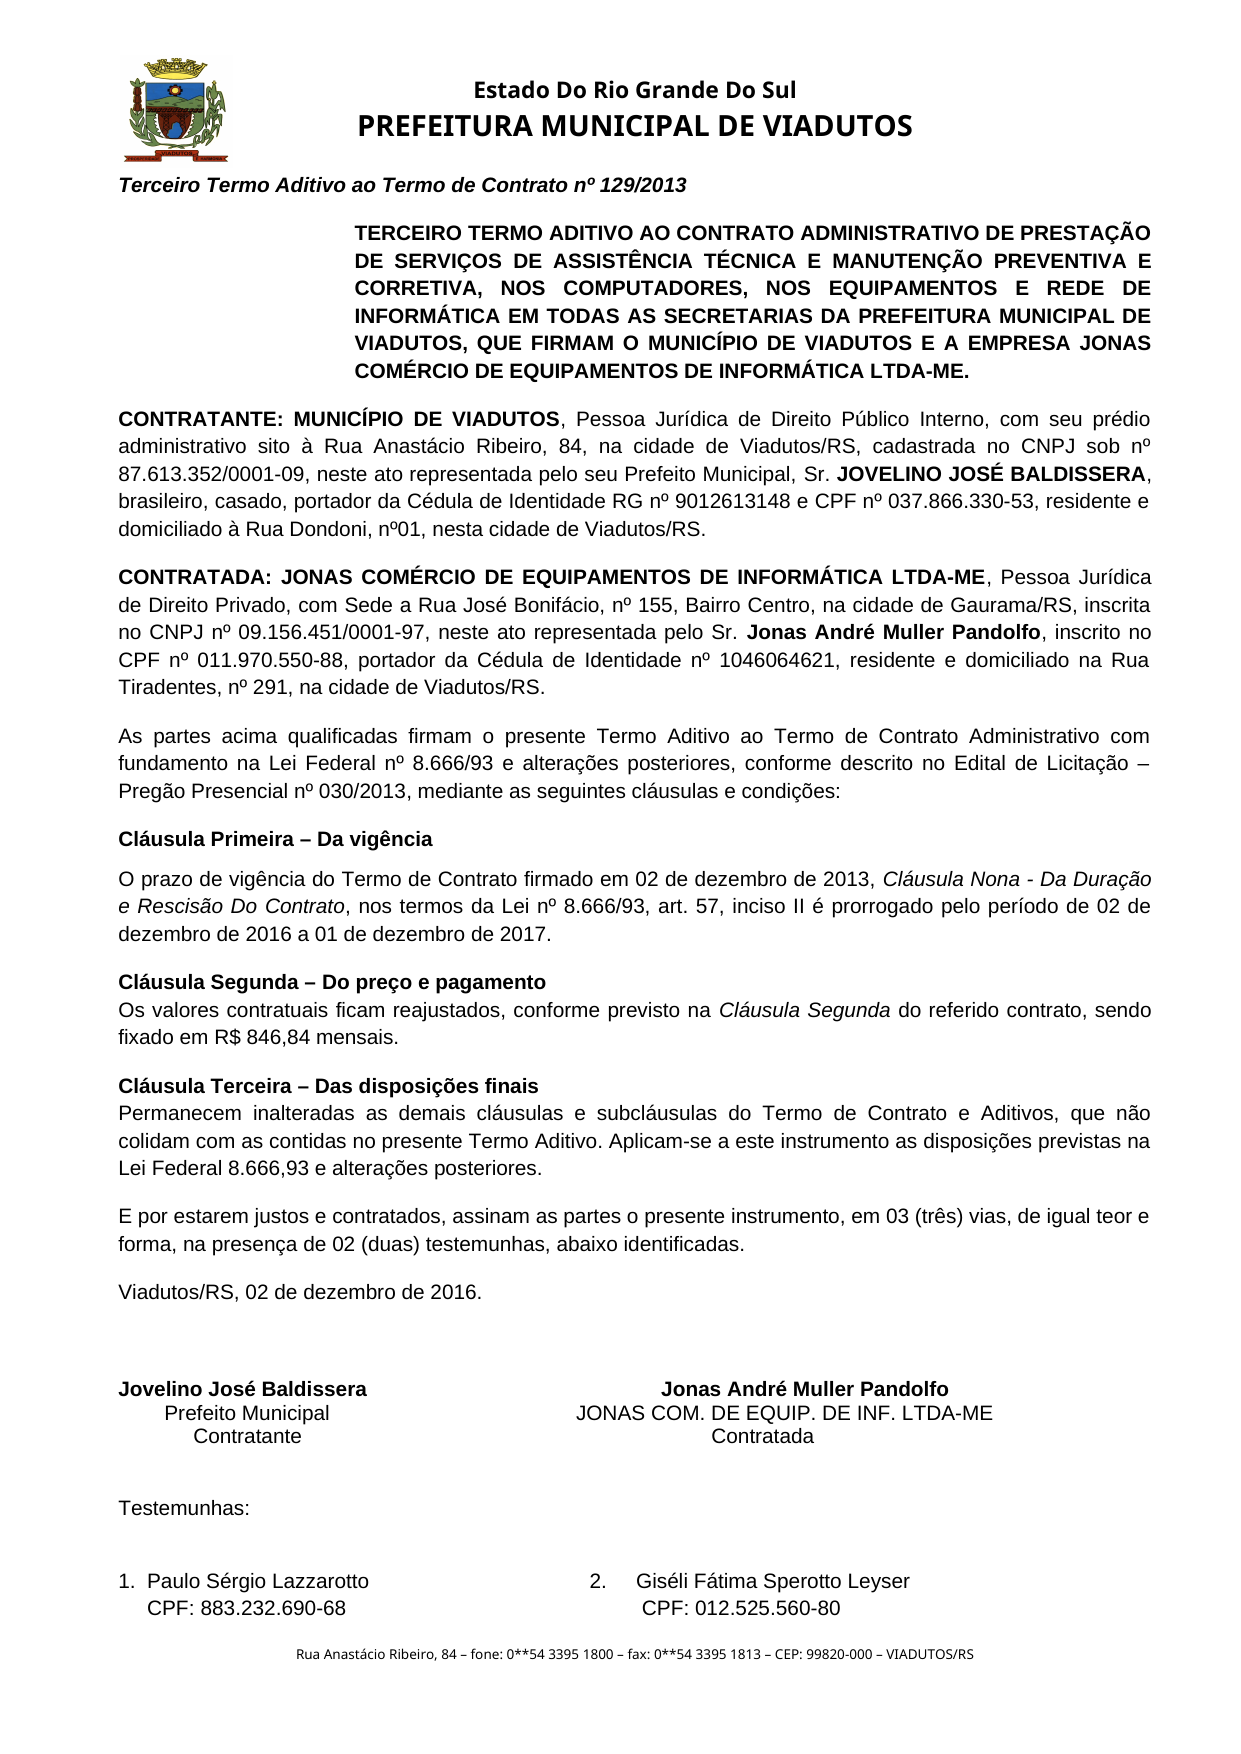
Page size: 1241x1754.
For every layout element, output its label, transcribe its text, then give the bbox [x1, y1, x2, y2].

text Cláusula Primeira – Da vigência [118, 827, 1152, 851]
text Viadutos/RS, 02 de dezembro de 2016. [118, 1280, 1152, 1304]
text CONTRATADA: JONAS COMÉRCIO DE EQUIPAMENTOS DE INFORMÁTICA LTDA-ME, Pessoa Jurídica de Direito Privado, com Sede a Rua José Bonifácio, nº 155, Bairro Centro, na cidade de Gaurama/RS, inscrita no CNPJ nº 09.156.451/0001-97, neste ato representada pelo Sr. Jonas André Muller Pandolfo, inscrito no CPF nº 011.970.550-88, portador da Cédula de Identidade nº 1046064621, residente e domiciliado na Rua Tiradentes, nº 291, na cidade de Viadutos/RS. [118, 565, 1152, 699]
text Testemunhas: [118, 1496, 1152, 1520]
text Jovelino José Baldissera Jonas André Muller Pandolfo [118, 1376, 1152, 1400]
text TERCEIRO TERMO ADITIVO AO CONTRATO ADMINISTRATIVO DE PRESTAÇÃO DE SERVIÇOS DE ASSISTÊNCIA TÉCNICA E MANUTENÇÃO PREVENTIVA E CORRETIVA, NOS COMPUTADORES, NOS EQUIPAMENTOS E REDE DE INFORMÁTICA EM TODAS AS SECRETARIAS DA PREFEITURA MUNICIPAL DE VIADUTOS, QUE FIRMAM O MUNICÍPIO DE VIADUTOS E A EMPRESA JONAS COMÉRCIO DE EQUIPAMENTOS DE INFORMÁTICA LTDA-ME. [354, 221, 1152, 382]
text Terceiro Termo Aditivo ao Termo de Contrato nº 129/2013 [118, 173, 1152, 197]
picture [120, 55, 233, 168]
text Contratante Contratada [118, 1424, 1152, 1448]
text E por estarem justos e contratados, assinam as partes o presente instrumento, em 03 (três) vias, de igual teor e forma, na presença de 02 (duas) testemunhas, abaixo identificadas. [118, 1204, 1152, 1256]
text Prefeito Municipal JONAS COM. DE EQUIP. DE INF. LTDA-ME [118, 1400, 1152, 1424]
text Cláusula Terceira – Das disposições finais [118, 1073, 1152, 1097]
text CONTRATANTE: MUNICÍPIO DE VIADUTOS, Pessoa Jurídica de Direito Público Interno, com seu prédio administrativo sito à Rua Anastácio Ribeiro, 84, na cidade de Viadutos/RS, cadastrada no CNPJ sob nº 87.613.352/0001-09, neste ato representada pelo seu Prefeito Municipal, Sr. JOVELINO JOSÉ BALDISSERA, brasileiro, casado, portador da Cédula de Identidade RG nº 9012613148 e CPF nº 037.866.330-53, residente e domiciliado à Rua Dondoni, nº01, nesta cidade de Viadutos/RS. [118, 407, 1152, 541]
text Os valores contratuais ficam reajustados, conforme previsto na Cláusula Segunda do referido contrato, sendo fixado em R$ 846,84 mensais. [118, 998, 1152, 1049]
text Permanecem inalteradas as demais cláusulas e subcláusulas do Termo de Contrato e Aditivos, que não colidam com as contidas no presente Termo Aditivo. Aplicam-se a este instrumento as disposições previstas na Lei Federal 8.666,93 e alterações posteriores. [118, 1101, 1152, 1180]
text Cláusula Segunda – Do preço e pagamento [118, 970, 1152, 994]
list 1. Paulo Sérgio Lazzarotto 2. Giséli Fátima Sperotto Leyser [118, 1568, 1152, 1592]
text As partes acima qualificadas firmam o presente Termo Aditivo ao Termo de Contrato Administrativo com fundamento na Lei Federal nº 8.666/93 e alterações posteriores, conforme descrito no Edital de Licitação – Pregão Presencial nº 030/2013, mediante as seguintes cláusulas e condições: [118, 723, 1152, 802]
text CPF: 883.232.690-68 CPF: 012.525.560-80 [118, 1596, 1152, 1620]
text O prazo de vigência do Termo de Contrato firmado em 02 de dezembro de 2013, Cláusula Nona - Da Duração e Rescisão Do Contrato, nos termos da Lei nº 8.666/93, art. 57, inciso II é prorrogado pelo período de 02 de dezembro de 2016 a 01 de dezembro de 2017. [118, 867, 1152, 946]
